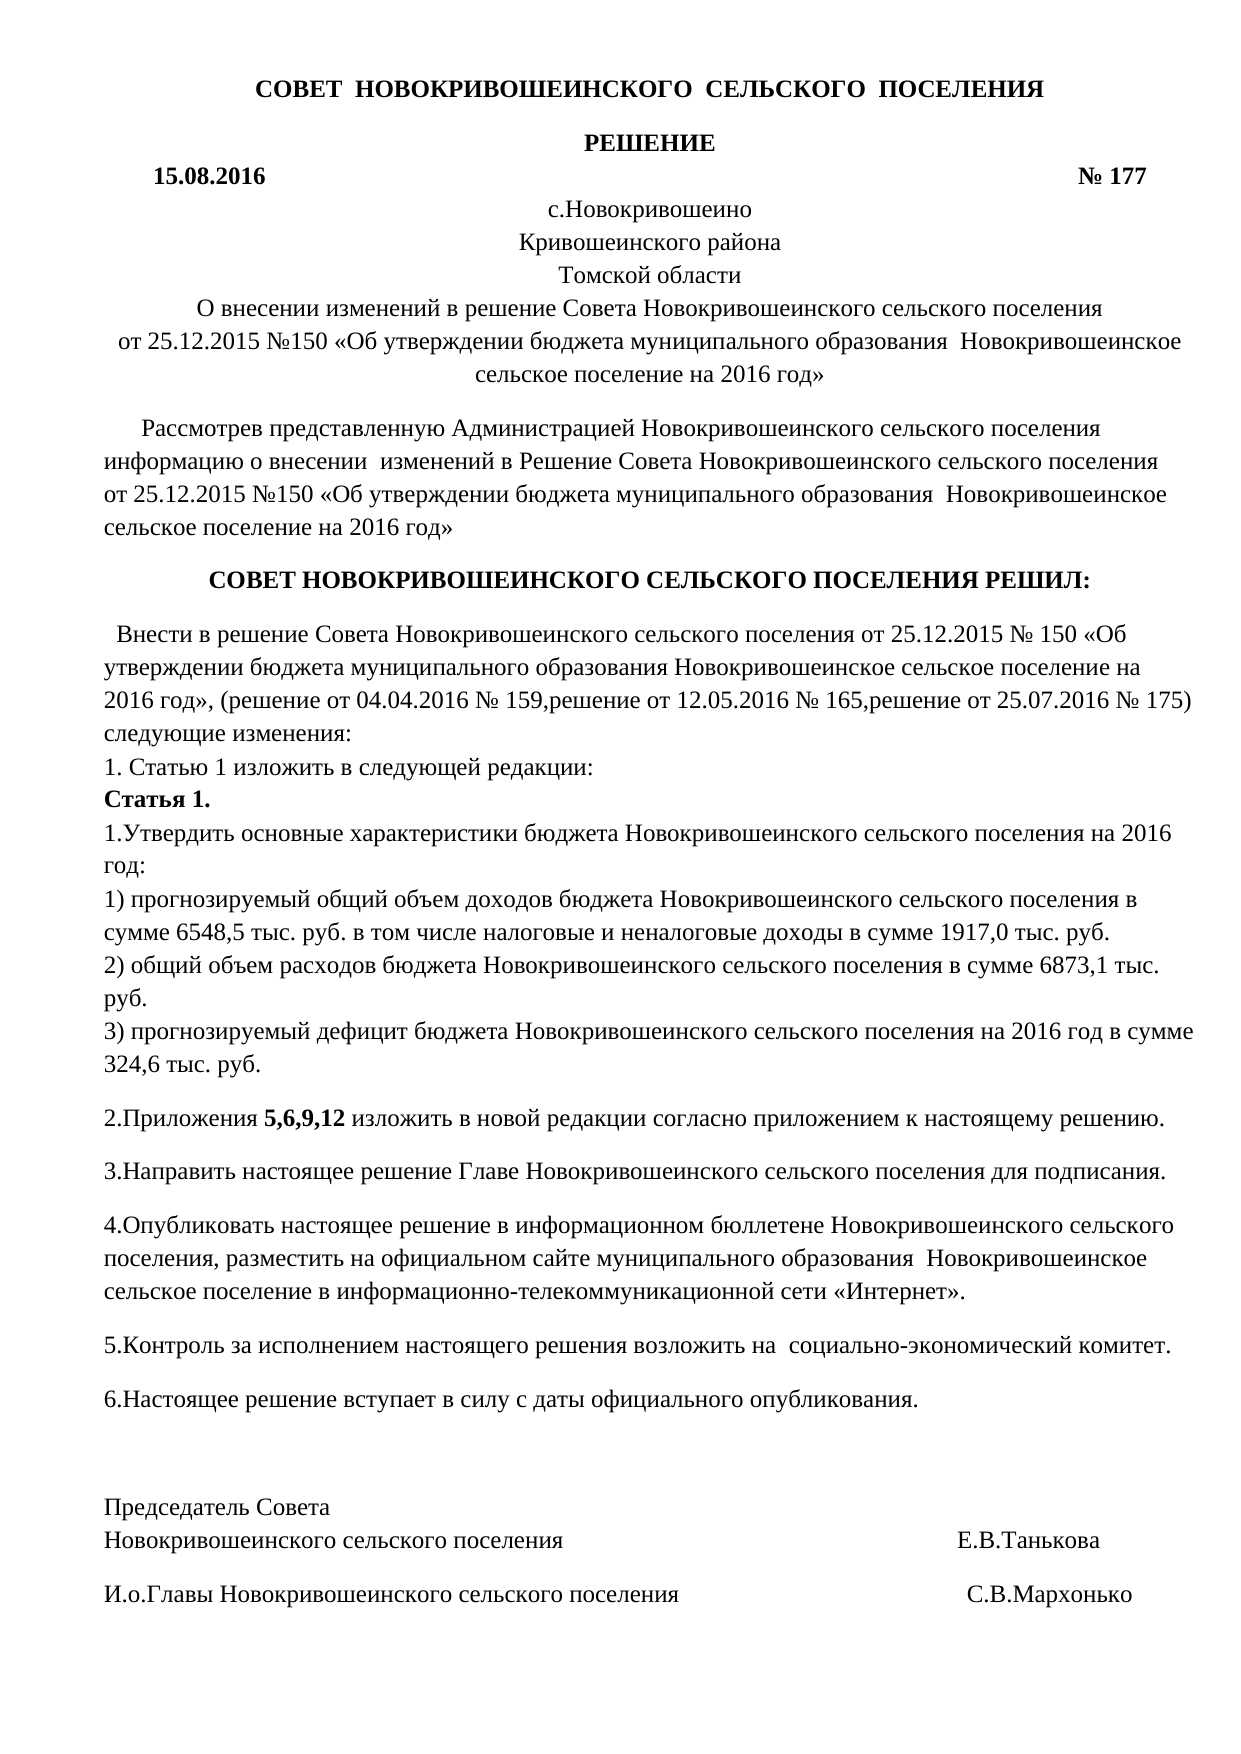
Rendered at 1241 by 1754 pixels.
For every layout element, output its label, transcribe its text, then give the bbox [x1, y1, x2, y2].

text Председатель Совета Новокривошеинского сельского поселения Е.В.Танькова [103, 1492, 1196, 1553]
text СОВЕТ НОВОКРИВОШЕИНСКОГО СЕЛЬСКОГО ПОСЕЛЕНИЯ РЕШИЛ: [103, 566, 1196, 594]
text И.о.Главы Новокривошеинского сельского поселения С.В.Мархонько [103, 1579, 1196, 1607]
text Внести в решение Совета Новокривошеинского сельского поселения от 25.12.2015 № 150 «Об утверждении бюджета муниципального образования Новокривошеинское сельское поселение на 2016 год», (решение от 04.04.2016 № 159,решение от 12.05.2016 № 165,решение от 25.07.2016 № 175) следующие изменения: 1. Статью 1 изложить в следующей редакции: Статья 1. 1.Утвердить основные характеристики бюджета Новокривошеинского сельского поселения на 2016 год: 1) прогнозируемый общий объем доходов бюджета Новокривошеинского сельского поселения в сумме 6548,5 тыс. руб. в том числе налоговые и неналоговые доходы в сумме 1917,0 тыс. руб. 2) общий объем расходов бюджета Новокривошеинского сельского поселения в сумме 6873,1 тыс. руб. 3) прогнозируемый дефицит бюджета Новокривошеинского сельского поселения на 2016 год в сумме 324,6 тыс. руб. [103, 619, 1196, 1077]
text Рассмотрев представленную Администрацией Новокривошеинского сельского поселения информацию о внесении изменений в Решение Совета Новокривошеинского сельского поселения от 25.12.2015 №150 «Об утверждении бюджета муниципального образования Новокривошеинское сельское поселение на 2016 год» [103, 413, 1196, 541]
text 2.Приложения 5,6,9,12 изложить в новой редакции согласно приложением к настоящему решению. [103, 1103, 1196, 1131]
text 3.Направить настоящее решение Главе Новокривошеинского сельского поселения для подписания. [103, 1156, 1196, 1185]
text 6.Настоящее решение вступает в силу с даты официального опубликования. [103, 1384, 1196, 1413]
text 4.Опубликовать настоящее решение в информационном бюллетене Новокривошеинского сельского поселения, разместить на официальном сайте муниципального образования Новокривошеинское сельское поселение в информационно-телекоммуникационной сети «Интернет». [103, 1210, 1196, 1305]
text СОВЕТ НОВОКРИВОШЕИНСКОГО СЕЛЬСКОГО ПОСЕЛЕНИЯ [103, 74, 1196, 103]
text 5.Контроль за исполнением настоящего решения возложить на социально-экономический комитет. [103, 1330, 1196, 1359]
text РЕШЕНИЕ 15.08.2016 № 177 с.Новокривошеино Кривошеинского района Томской области О внесении изменений в решение Совета Новокривошеинского сельского поселения от 25.12.2015 №150 «Об утверждении бюджета муниципального образования Новокривошеинское сельское поселение на 2016 год» [103, 128, 1196, 388]
